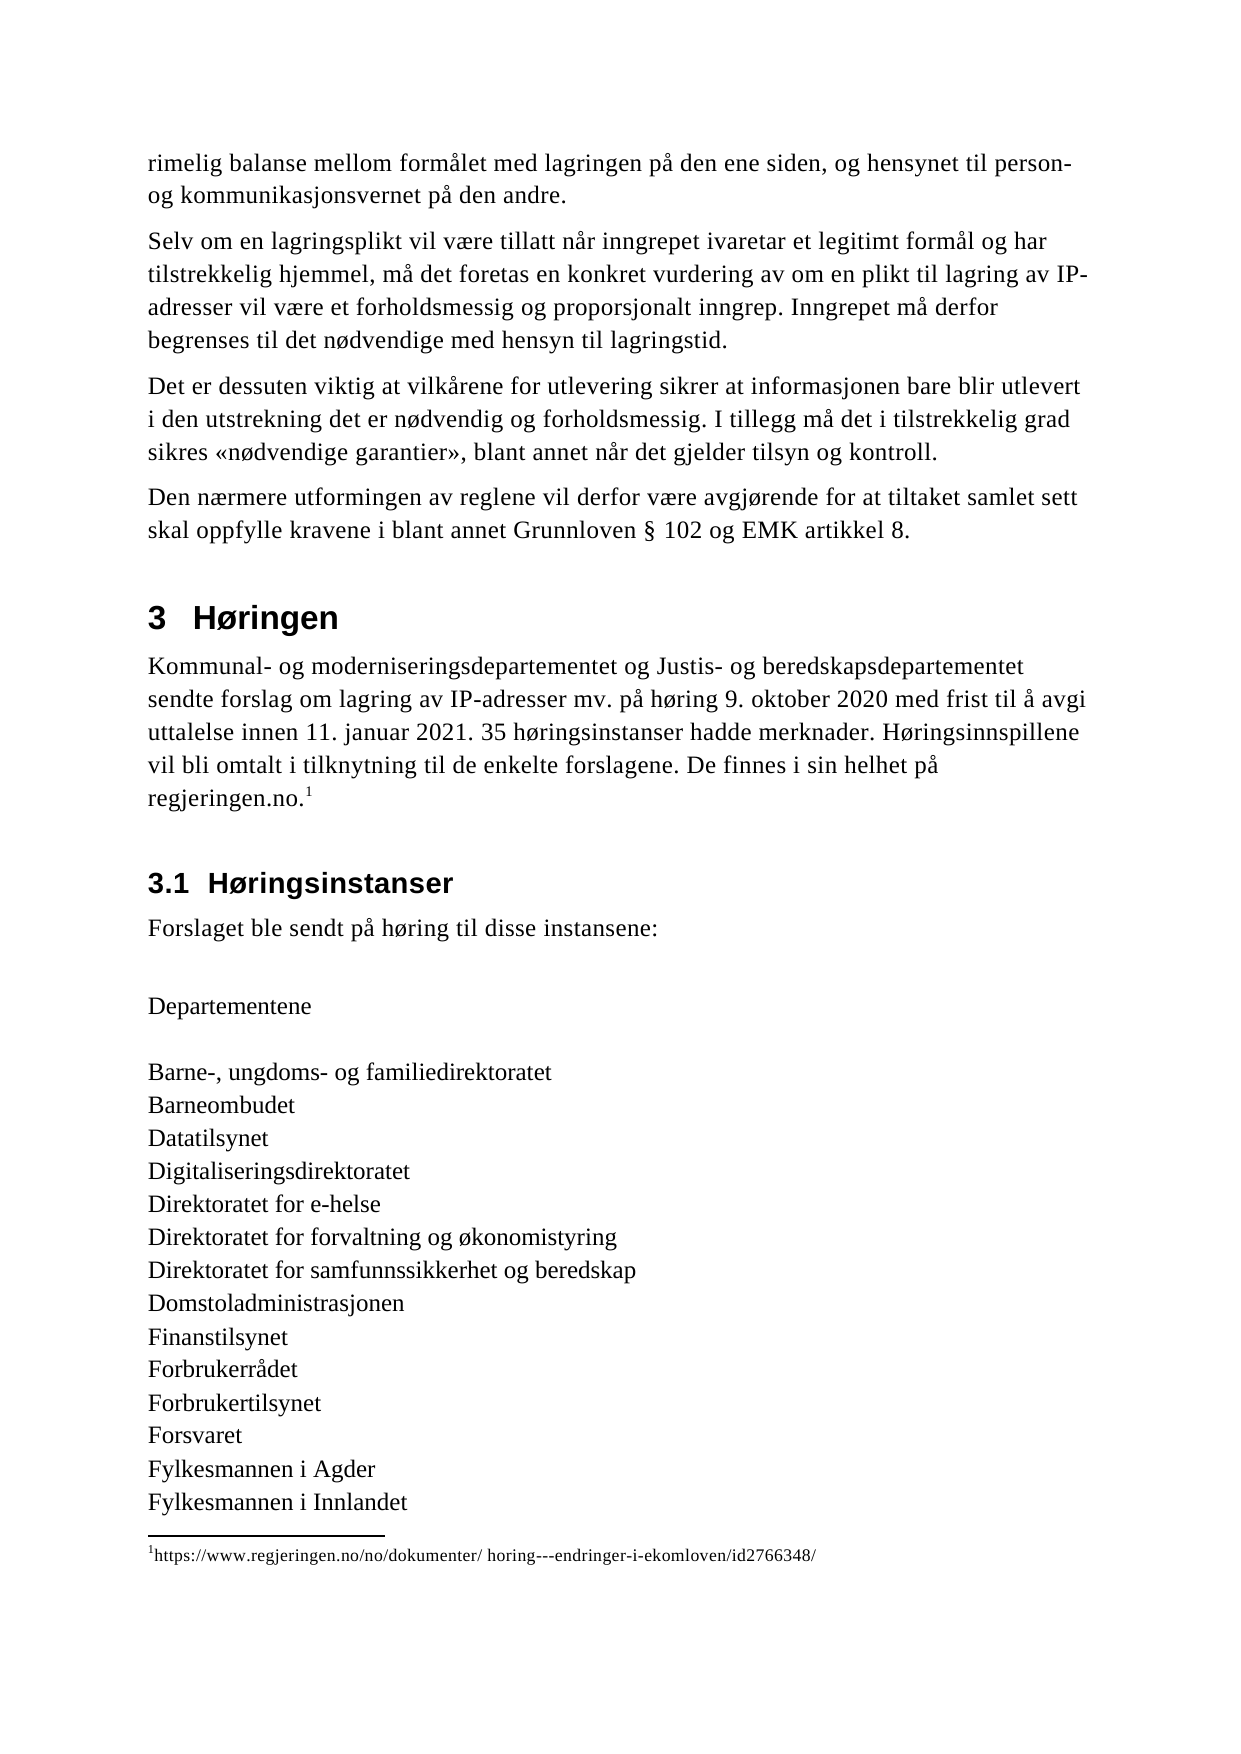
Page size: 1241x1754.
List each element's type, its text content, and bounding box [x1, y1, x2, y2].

list Digitaliseringsdirektoratet [148, 1156, 1093, 1185]
text Forslaget ble sendt på høring til disse instansene: [148, 913, 1093, 942]
list Fylkesmannen i Innlandet [148, 1487, 1093, 1515]
list Forbrukertilsynet [148, 1388, 1093, 1416]
list Barneombudet [148, 1090, 1093, 1119]
list Finanstilsynet [148, 1322, 1093, 1350]
list Direktoratet for forvaltning og økonomistyring [148, 1222, 1093, 1251]
text Det er dessuten viktig at vilkårene for utlevering sikrer at informasjonen bare blir utlevert i den utstrekning det er nødvendig og forholdsmessig. I tillegg må det i tilstrekkelig grad sikres «nødvendige garantier», blant annet når det gjelder tilsyn og kontroll. [148, 371, 1093, 466]
text Kommunal- og moderniseringsdepartementet og Justis- og beredskapsdepartementet sendte forslag om lagring av IP-adresser mv. på høring 9. oktober 2020 med frist til å avgi uttalelse innen 11. januar 2021. 35 høringsinstanser hadde merknader. Høringsinnspillene vil bli omtalt i tilknytning til de enkelte forslagene. De finnes i sin helhet på regjeringen.no. [148, 651, 1093, 812]
list Fylkesmannen i Agder [148, 1454, 1093, 1482]
subtitle Høringsinstanser [148, 866, 1093, 899]
list Domstoladministrasjonen [148, 1288, 1093, 1317]
list Forsvaret [148, 1421, 1093, 1449]
text Selv om en lagringsplikt vil være tillatt når inngrepet ivaretar et legitimt formål og har tilstrekkelig hjemmel, må det foretas en konkret vurdering av om en plikt til lagring av IP-adresser vil være et forholdsmessig og proporsjonalt inngrep. Inngrepet må derfor begrenses til det nødvendige med hensyn til lagringstid. [148, 226, 1093, 354]
list Barne-, ungdoms- og familiedirektoratet [148, 1057, 1093, 1086]
list Datatilsynet [148, 1123, 1093, 1152]
text Den nærmere utformingen av reglene vil derfor være avgjørende for at tiltaket samlet sett skal oppfylle kravene i blant annet Grunnloven § 102 og EMK artikkel 8. [148, 482, 1093, 544]
list Direktoratet for e-helse [148, 1189, 1093, 1218]
list Departementene [148, 991, 1093, 1020]
list Forbrukerrådet [148, 1354, 1093, 1383]
list Direktoratet for samfunnssikkerhet og beredskap [148, 1256, 1093, 1284]
subtitle Høringen [148, 598, 1093, 637]
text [148, 148, 1093, 209]
